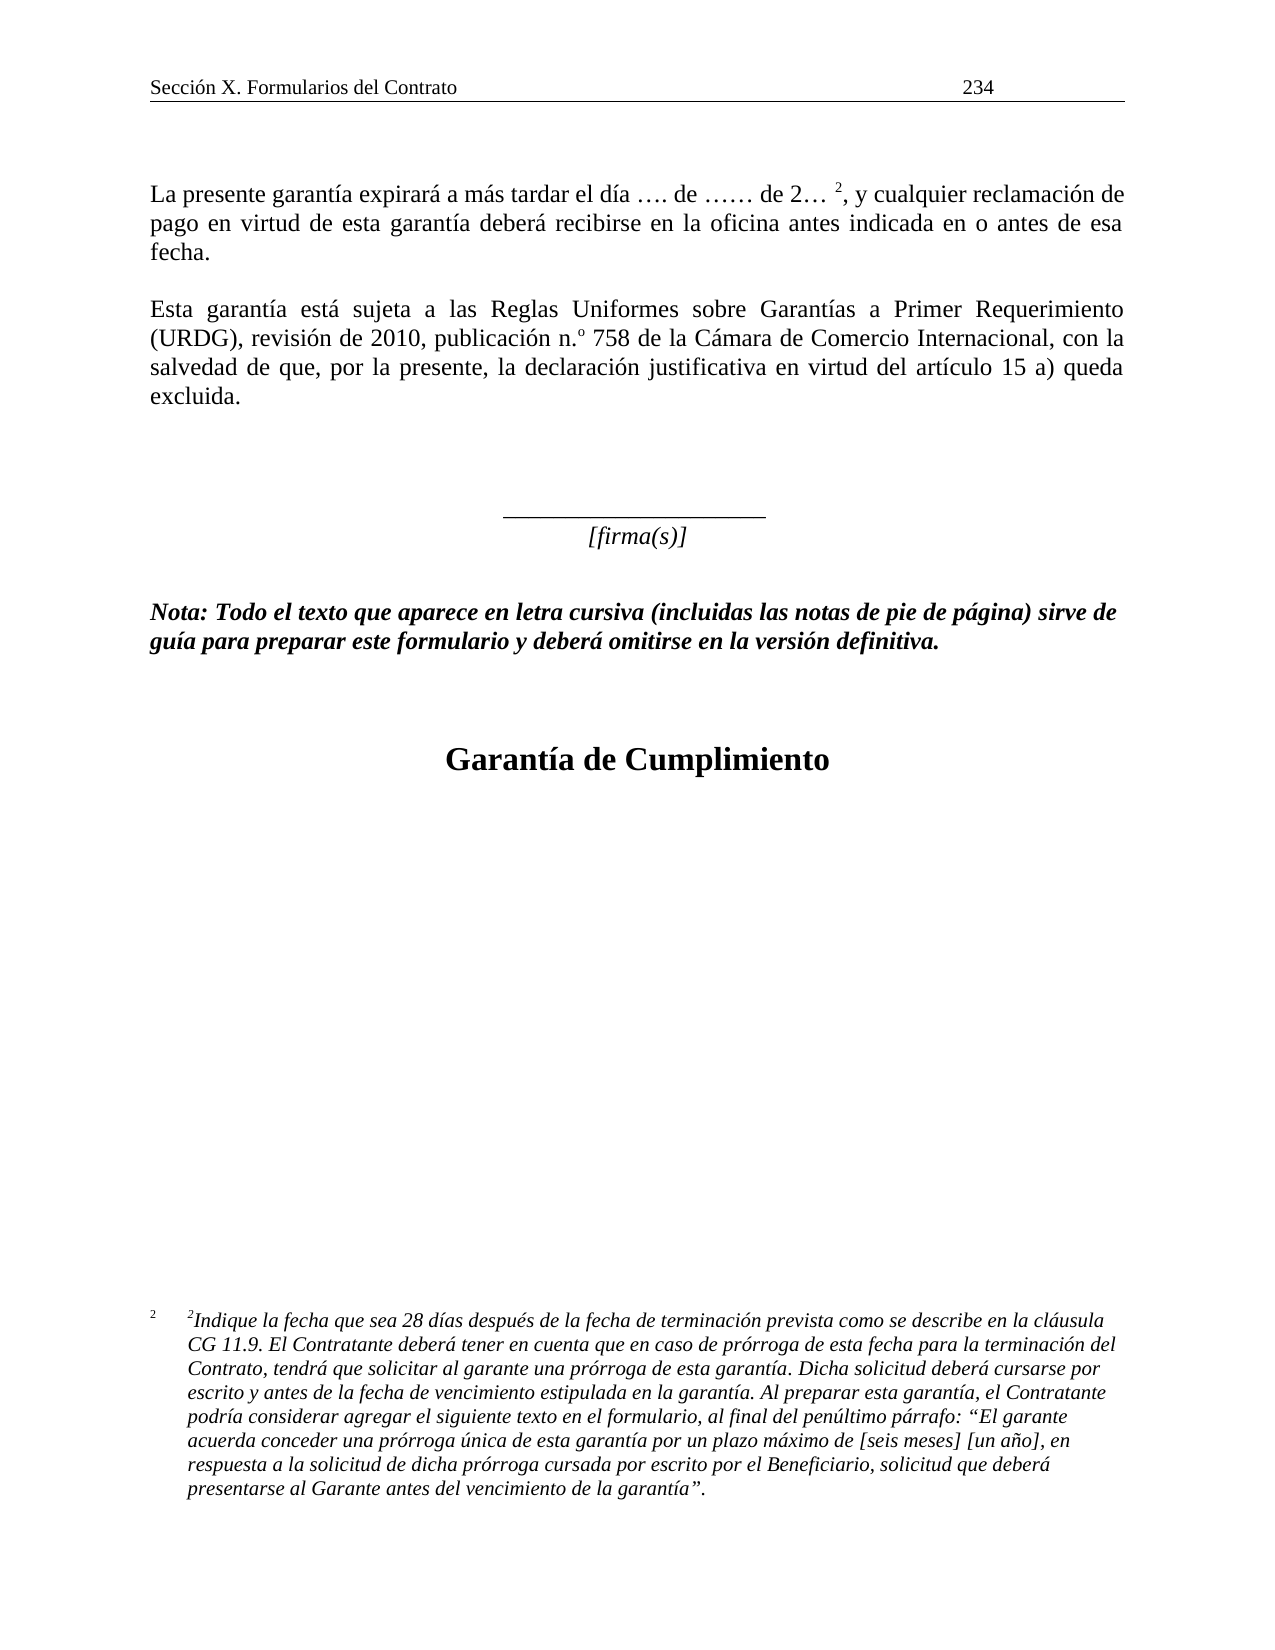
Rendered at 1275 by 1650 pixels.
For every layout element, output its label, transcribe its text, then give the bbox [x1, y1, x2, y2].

subtitle Garantía de Cumplimiento [150, 739, 1125, 778]
text _____________________ [firma(s)] [150, 492, 1125, 549]
text La presente garantía expirará a más tardar el día …. de …… de 2… 2, y cualquier reclamación de pago en virtud de esta garantía deberá recibirse en la oficina antes indicada en o antes de esa fecha. [150, 179, 1125, 265]
text Esta garantía está sujeta a las Reglas Uniformes sobre Garantías a Primer Requerimiento (URDG), revisión de 2010, publicación n.o 758 de la Cámara de Comercio Internacional, con la salvedad de que, por la presente, la declaración justificativa en virtud del artículo 15 a) queda excluida. [150, 294, 1125, 409]
text Nota: Todo el texto que aparece en letra cursiva (incluidas las notas de pie de página) sirve de guía para preparar este formulario y deberá omitirse en la versión definitiva. [150, 597, 1125, 655]
